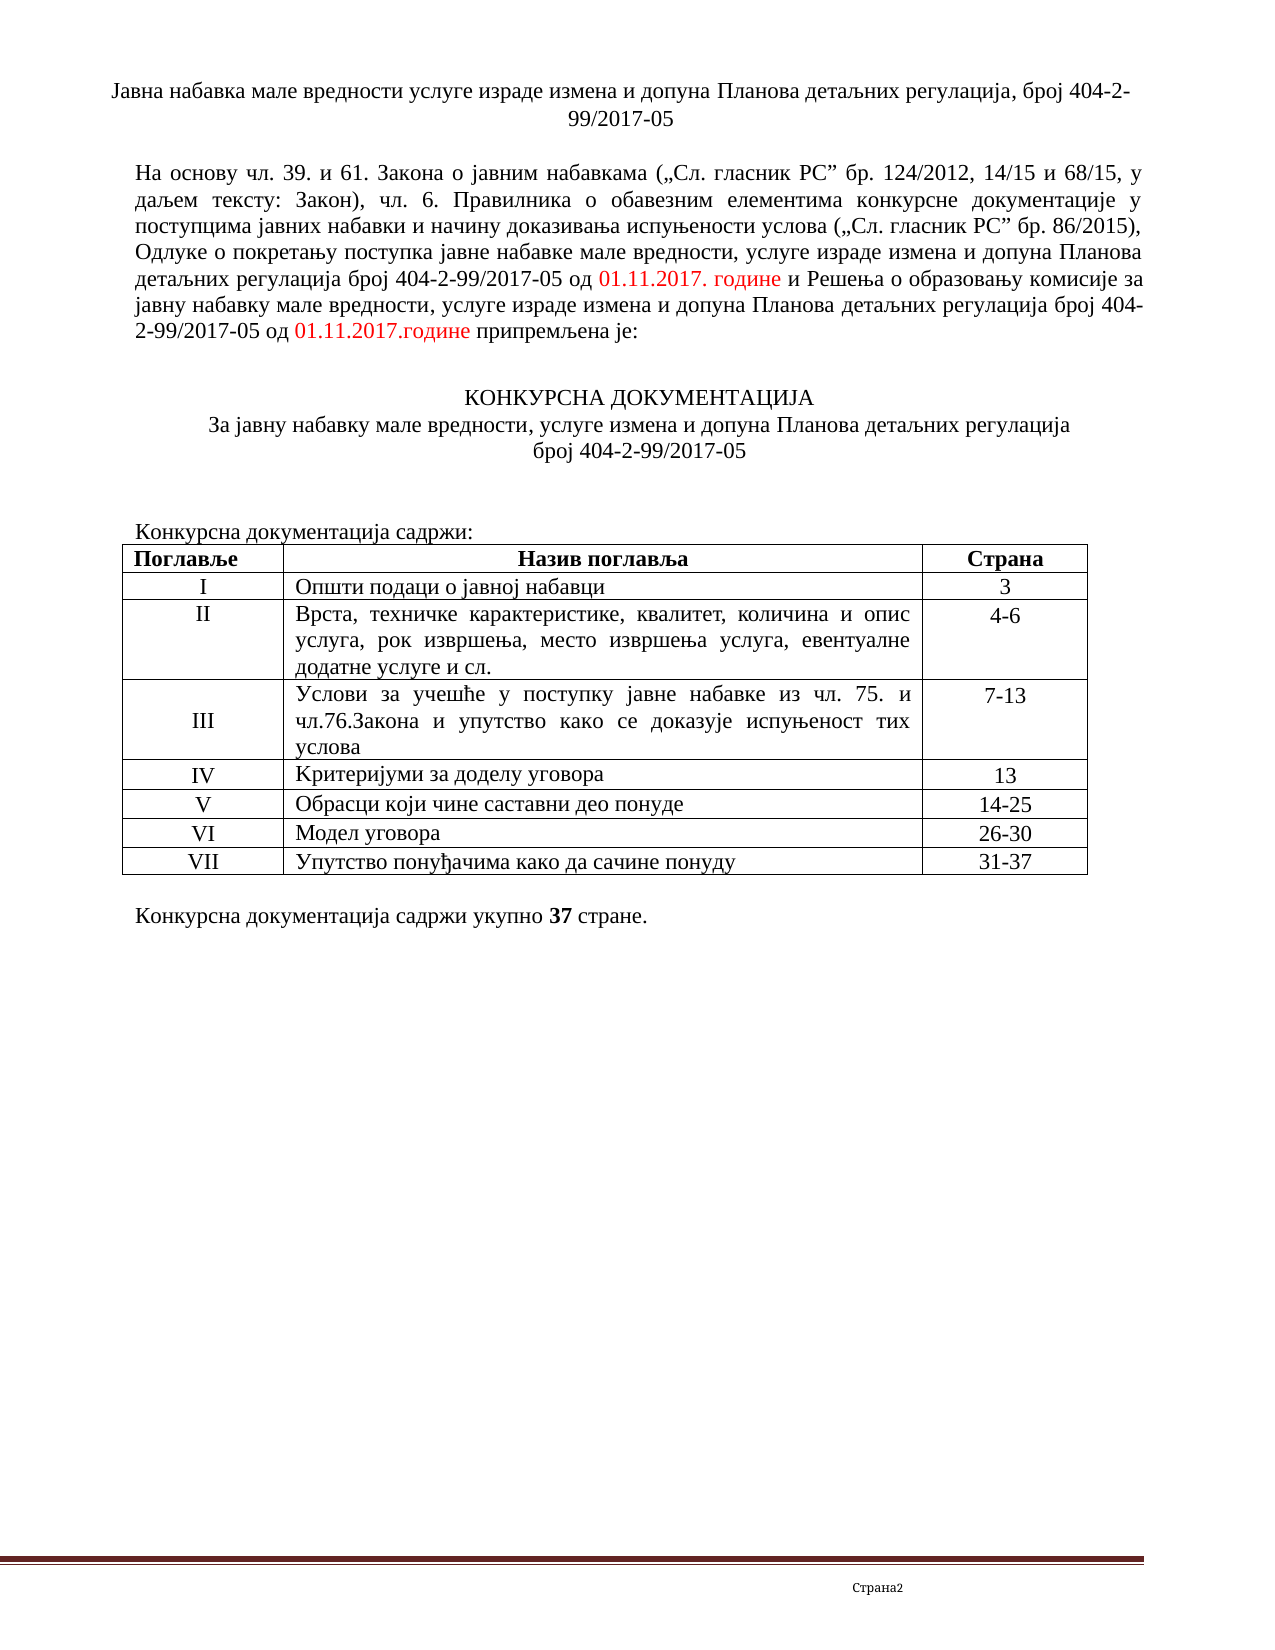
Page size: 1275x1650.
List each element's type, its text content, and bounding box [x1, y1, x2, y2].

table_cell VI [123, 819, 283, 847]
table_cell IV [123, 760, 283, 788]
text На основу чл. 39. и 61. Закона о јавним набавкама („Сл. гласник РС” бр. 124/2012, 14/15 и 68/15, у даљем тексту: Закон), чл. 6. Правилника о обавезним елементима конкурсне документације у поступцима јавних набавки и начину доказивања испуњености услова („Сл. гласник РС” бр. 86/2015), Одлуке о покретању поступка јавне набавке мале вредности, услуге израде измена и допуна Планова детаљних регулација број 404-2-99/2017-05 од 01.11.2017. године и Решења о образовању комисије за јавну набавку мале вредности, услуге израде измена и допуна Планова детаљних регулација број 404-2-99/2017-05 од 01.11.2017.године припремљена је: [135, 159, 1144, 344]
table_cell Општи подаци о јавној набавци [284, 573, 922, 599]
text Конкурсна документација садржи укупно 37 стране. [135, 902, 1144, 928]
text КОНКУРСНА ДОКУМЕНТАЦИЈА [135, 384, 1144, 411]
table_cell 14-25 [923, 790, 1087, 818]
table_cell Упутство понуђачима како да сачине понуду [284, 848, 922, 874]
text Конкурсна документација садржи: [135, 516, 1144, 544]
table_cell VII [123, 848, 283, 874]
table_cell 31-37 [923, 848, 1087, 874]
table_cell Обрасци који чине саставни део понуде [284, 790, 922, 818]
table_cell III [123, 680, 283, 759]
table_cell 13 [923, 760, 1087, 788]
table_cell 3 [923, 573, 1087, 599]
table_header Назив поглавља [284, 545, 922, 572]
table_cell Врста, техничке карактеристике, квалитет, количина и опис услуга, рок извршења, место извршења услуга, евентуалне додатне услуге и сл. [284, 600, 922, 679]
text За јавну набавку мале вредности, услуге измена и допуна Планова детаљних регулација [135, 411, 1144, 437]
table_cell 26-30 [923, 819, 1087, 847]
table_cell 4-6 [923, 600, 1087, 679]
table_cell V [123, 790, 283, 818]
text број 404-2-99/2017-05 [135, 437, 1144, 463]
table_cell II [123, 600, 283, 679]
table_cell Услови за учешће у поступку јавне набавке из чл. 75. и чл.76.Закона и упутство како се доказује испуњеност тих услова [284, 680, 922, 759]
table_header Страна [923, 545, 1087, 572]
table_cell Kритеријуми за доделу уговора [284, 760, 922, 788]
table_cell I [123, 573, 283, 599]
table_header Поглавље [123, 545, 283, 572]
table_cell Модел уговора [284, 819, 922, 847]
table_cell 7-13 [923, 680, 1087, 759]
